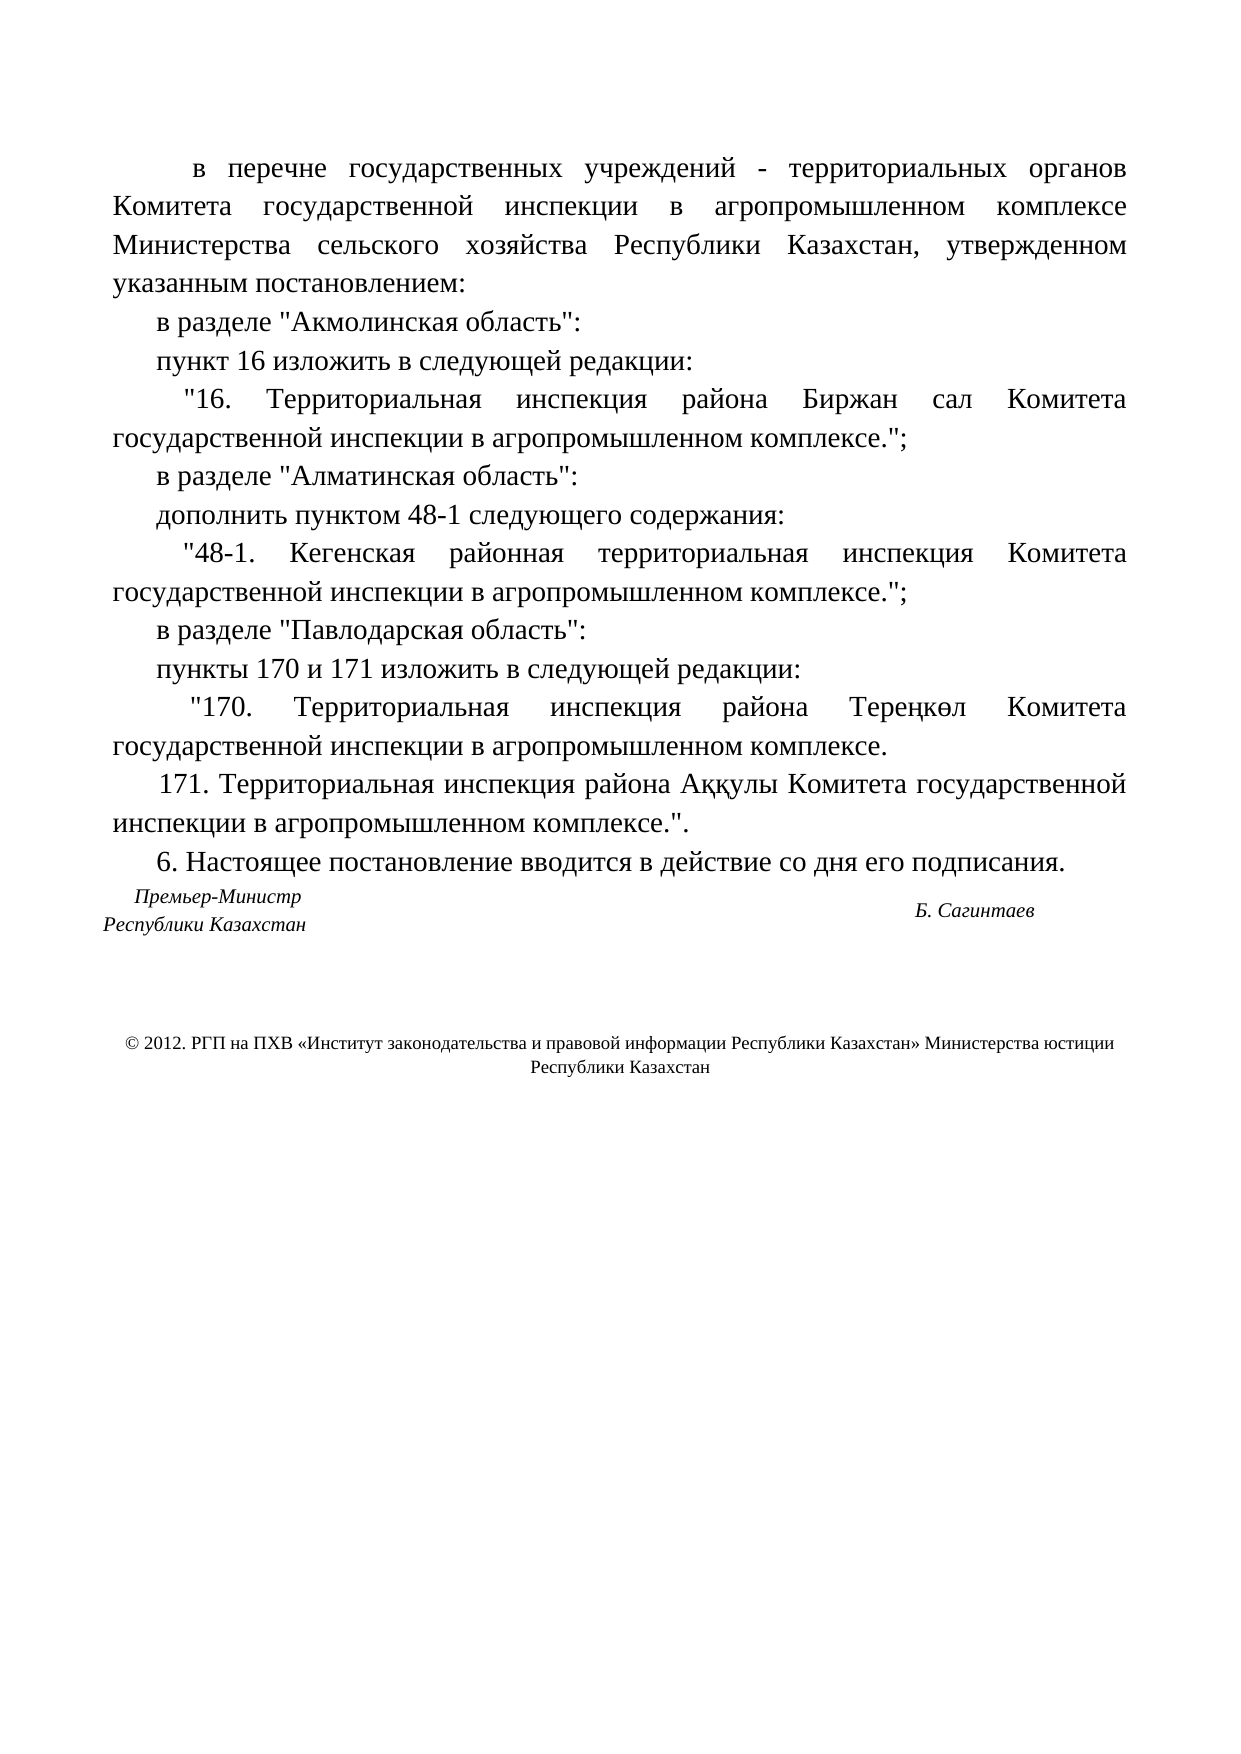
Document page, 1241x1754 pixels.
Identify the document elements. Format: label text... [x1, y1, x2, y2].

text в разделе "Павлодарская область": [112, 612, 1128, 646]
text в разделе "Акмолинская область": [112, 304, 1128, 338]
text дополнить пунктом 48-1 следующего содержания: [112, 497, 1128, 530]
text пункты 170 и 171 изложить в следующей редакции: [112, 651, 1128, 684]
text 171. Территориальная инспекция района Аққулы Комитета государственной инспекции в агропромышленном комплексе.". [112, 767, 1128, 839]
text в перечне государственных учреждений - территориальных органов Комитета государственной инспекции в агропромышленном комплексе Министерства сельского хозяйства Республики Казахстан, утвержденном указанным постановлением: [112, 150, 1128, 299]
text "170. Территориальная инспекция района Тереңкөл Комитета государственной инспекции в агропромышленном комплексе. [112, 689, 1128, 762]
text пункт 16 изложить в следующей редакции: [112, 343, 1128, 376]
text © 2012. РГП на ПХВ «Институт законодательства и правовой информации Республики Казахстан» Министерства юстиции Республики Казахстан [112, 1032, 1128, 1078]
table_header Премьер-Министр Республики Казахстан [101, 882, 913, 941]
text "16. Территориальная инспекция района Биржан сал Комитета государственной инспекции в агропромышленном комплексе."; [112, 381, 1128, 453]
text 6. Настоящее постановление вводится в действие со дня его подписания. [112, 844, 1128, 877]
text "48-1. Кегенская районная территориальная инспекция Комитета государственной инспекции в агропромышленном комплексе."; [112, 535, 1128, 607]
text в разделе "Алматинская область": [112, 458, 1128, 492]
table_header Б. Сагинтаев [913, 882, 1240, 941]
